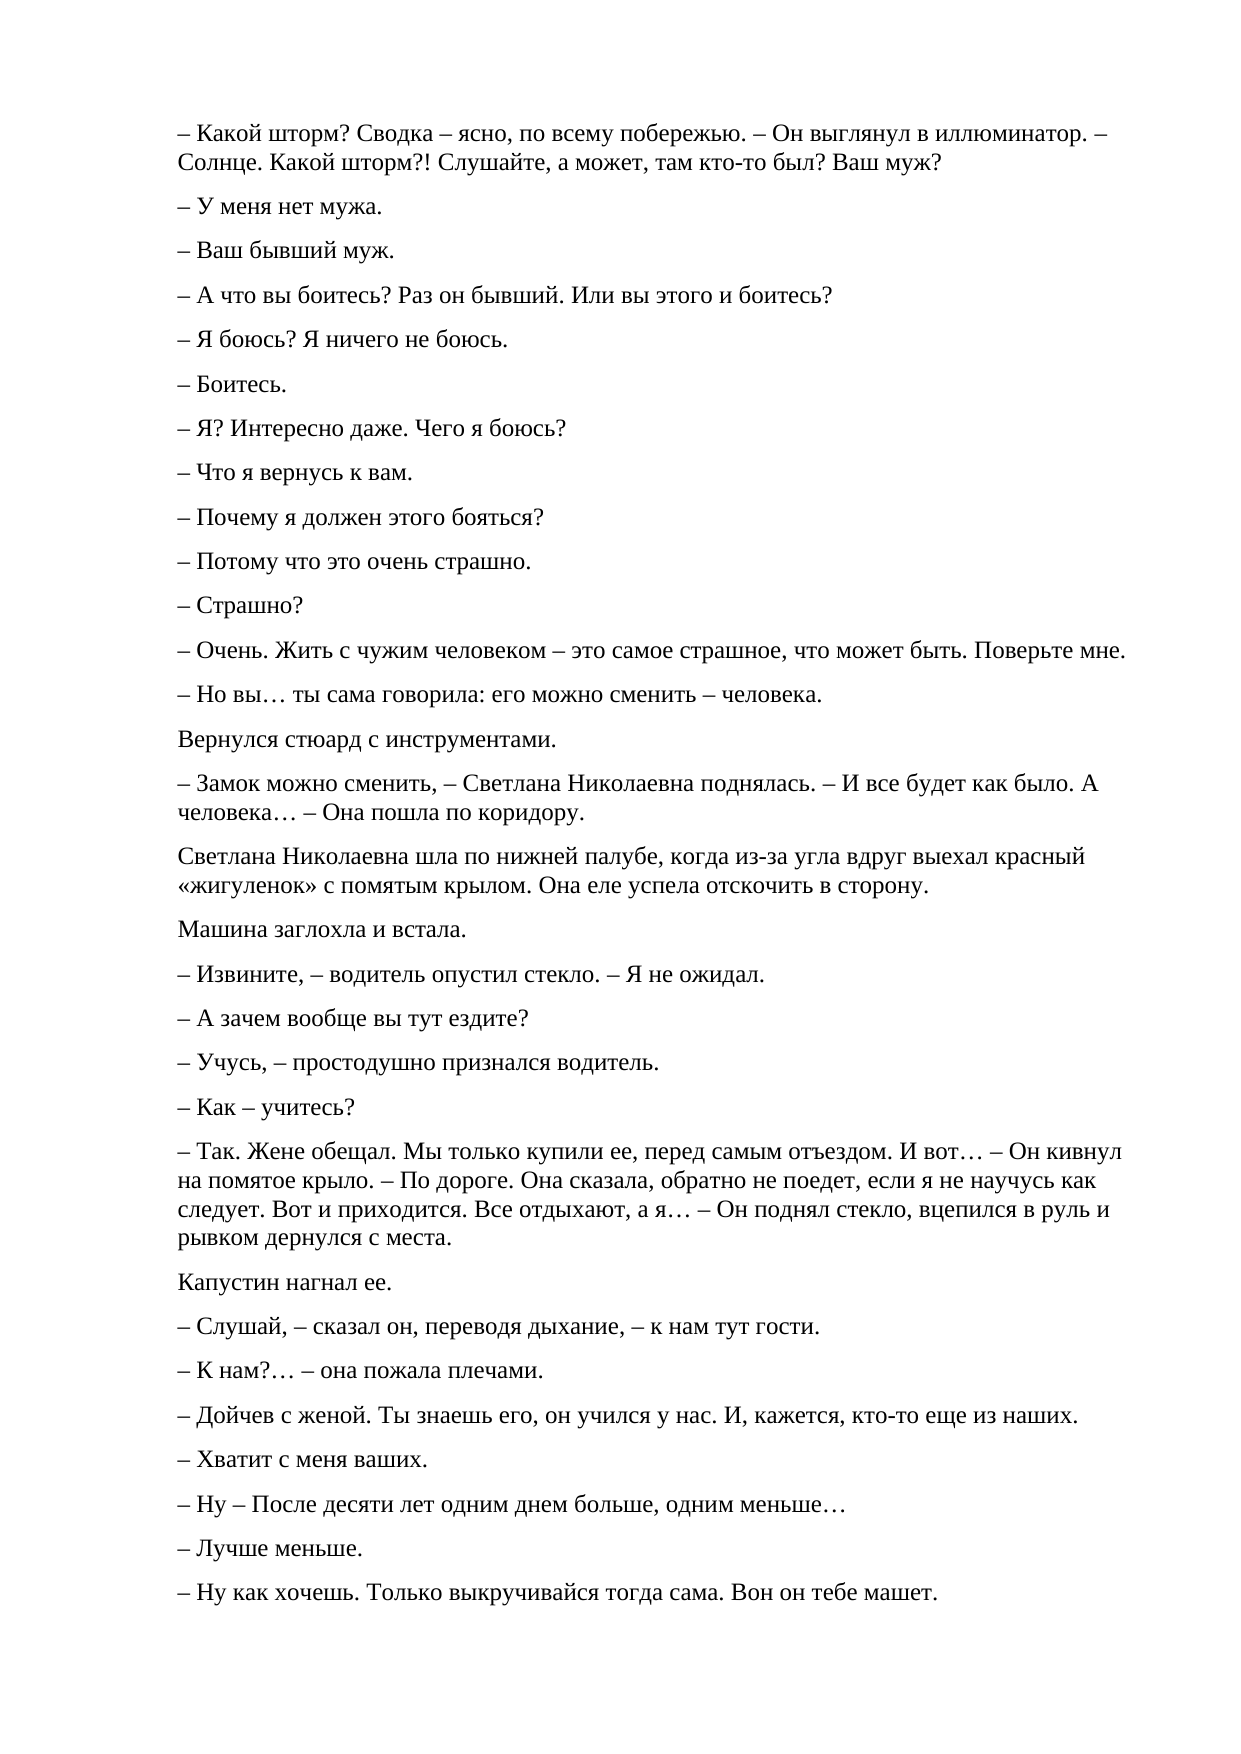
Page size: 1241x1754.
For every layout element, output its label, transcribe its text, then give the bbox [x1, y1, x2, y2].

text – Я боюсь? Я ничего не боюсь. [177, 324, 1152, 353]
text – Учусь, – простодушно признался водитель. [177, 1047, 1152, 1076]
text – Я? Интересно даже. Чего я боюсь? [177, 413, 1152, 442]
text – К нам?… – она пожала плечами. [177, 1356, 1152, 1384]
text – Замок можно сменить, – Светлана Николаевна поднялась. – И все будет как было. А человека… – Она пошла по коридору. [177, 768, 1152, 826]
text – Лучше меньше. [177, 1533, 1152, 1562]
text Машина заглохла и встала. [177, 914, 1152, 943]
text – Страшно? [177, 591, 1152, 619]
text – Ну как хочешь. Только выкручивайся тогда сама. Вон он тебе машет. [177, 1577, 1152, 1606]
text Светлана Николаевна шла по нижней палубе, когда из-за угла вдруг выехал красный «жигуленок» с помятым крылом. Она еле успела отскочить в сторону. [177, 841, 1152, 899]
text – Но вы… ты сама говорила: его можно сменить – человека. [177, 679, 1152, 708]
text – Потому что это очень страшно. [177, 546, 1152, 575]
text – Слушай, – сказал он, переводя дыхание, – к нам тут гости. [177, 1311, 1152, 1340]
text – Какой шторм? Сводка – ясно, по всему побережью. – Он выглянул в иллюминатор. – Солнце. Какой шторм?! Слушайте, а может, там кто-то был? Ваш муж? [177, 118, 1152, 176]
text – Почему я должен этого бояться? [177, 502, 1152, 531]
text – Дойчев с женой. Ты знаешь его, он учился у нас. И, кажется, кто-то еще из наших. [177, 1400, 1152, 1429]
text – Очень. Жить с чужим человеком – это самое страшное, что может быть. Поверьте мне. [177, 635, 1152, 664]
text – Хватит с меня ваших. [177, 1444, 1152, 1473]
text – Так. Жене обещал. Мы только купили ее, перед самым отъездом. И вот… – Он кивнул на помятое крыло. – По дороге. Она сказала, обратно не поедет, если я не научусь как следует. Вот и приходится. Все отдыхают, а я… – Он поднял стекло, вцепился в руль и рывком дернулся с места. [177, 1136, 1152, 1251]
text – Боитесь. [177, 369, 1152, 397]
text – А зачем вообще вы тут ездите? [177, 1003, 1152, 1032]
text – У меня нет мужа. [177, 191, 1152, 220]
text – Ну – После десяти лет одним днем больше, одним меньше… [177, 1489, 1152, 1517]
text – Ваш бывший муж. [177, 236, 1152, 264]
text – Как – учитесь? [177, 1092, 1152, 1121]
text – Извините, – водитель опустил стекло. – Я не ожидал. [177, 959, 1152, 987]
text Капустин нагнал ее. [177, 1267, 1152, 1296]
text Вернулся стюард с инструментами. [177, 724, 1152, 752]
text – А что вы боитесь? Раз он бывший. Или вы этого и боитесь? [177, 280, 1152, 309]
text – Что я вернусь к вам. [177, 457, 1152, 486]
